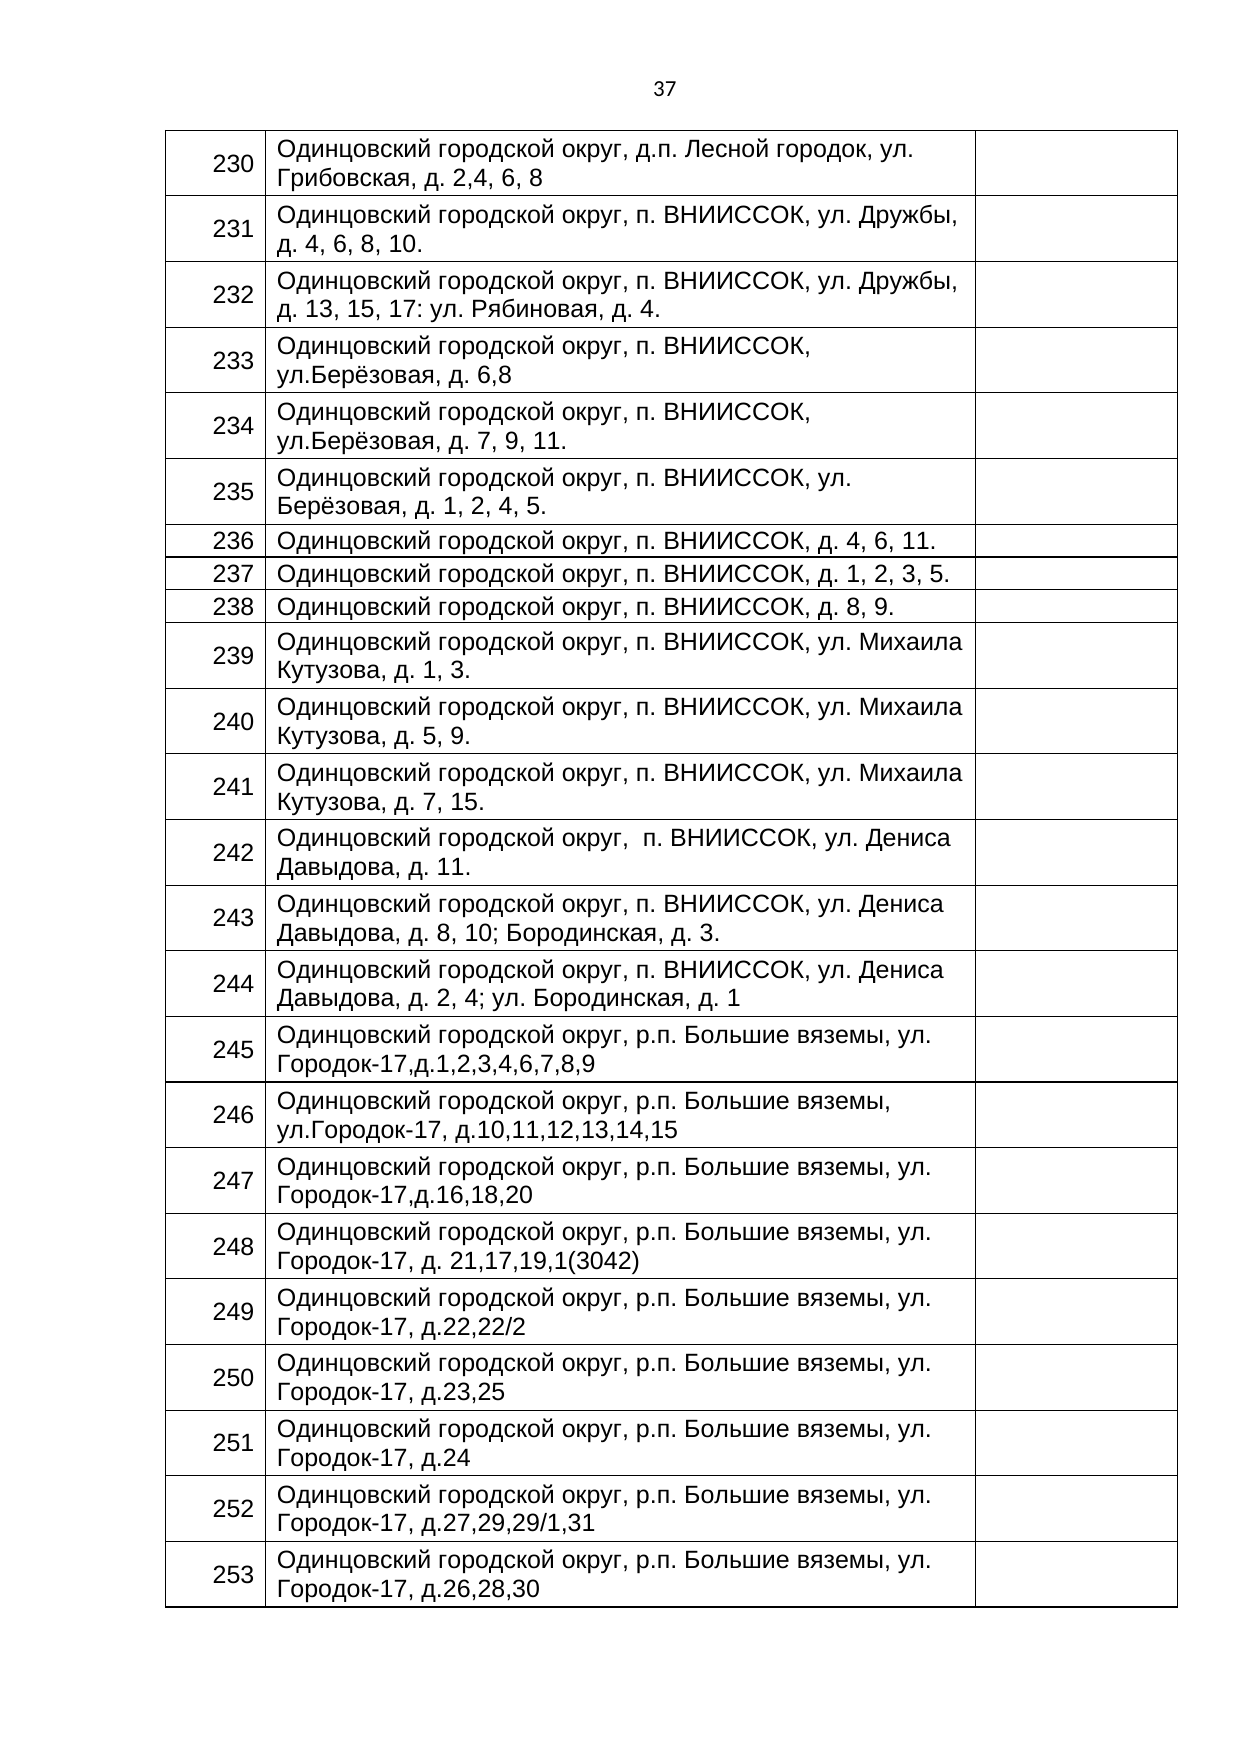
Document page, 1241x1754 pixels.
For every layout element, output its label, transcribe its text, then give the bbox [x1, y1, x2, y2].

table_cell Одинцовский городской округ, п. ВНИИССОК, д. 1, 2, 3, 5. [266, 558, 975, 589]
table_cell [976, 1214, 1177, 1278]
table_cell [976, 1345, 1177, 1409]
table_cell [976, 393, 1177, 458]
table_cell Одинцовский городской округ, п. ВНИИССОК, ул. Михаила Кутузова, д. 1, 3. [266, 623, 975, 688]
table_cell Одинцовский городской округ, п. ВНИИССОК, ул. Дениса Давыдова, д. 2, 4; ул. Бородинская, д. 1 [266, 951, 975, 1016]
table_cell [976, 1017, 1177, 1081]
table_cell Одинцовский городской округ, р.п. Большие вяземы, ул.Городок-17, д.10,11,12,13,14,15 [266, 1083, 975, 1147]
table_cell [976, 689, 1177, 753]
table_cell Одинцовский городской округ, р.п. Большие вяземы, ул. Городок-17,д.1,2,3,4,6,7,8,9 [266, 1017, 975, 1081]
table_cell Одинцовский городской округ, п. ВНИИССОК, ул. Дениса Давыдова, д. 11. [266, 820, 975, 884]
table_cell Одинцовский городской округ, п. ВНИИССОК, д. 4, 6, 11. [266, 525, 975, 556]
table_cell [976, 1542, 1177, 1606]
table_cell 245 [166, 1017, 265, 1081]
table_cell Одинцовский городской округ, д.п. Лесной городок, ул. Грибовская, д. 2,4, 6, 8 [266, 131, 975, 195]
table_cell [976, 459, 1177, 523]
table_cell [976, 558, 1177, 589]
table_cell [976, 754, 1177, 819]
table_cell [976, 886, 1177, 950]
table_cell 230 [166, 131, 265, 195]
table_cell 248 [166, 1214, 265, 1278]
table_cell Одинцовский городской округ, р.п. Большие вяземы, ул. Городок-17, д. 21,17,19,1(3042) [266, 1214, 975, 1278]
table_cell 252 [166, 1476, 265, 1541]
table_cell 251 [166, 1411, 265, 1475]
table_cell [976, 1148, 1177, 1213]
table_cell [976, 1279, 1177, 1344]
table_cell Одинцовский городской округ, п. ВНИИССОК, ул.Берёзовая, д. 6,8 [266, 328, 975, 392]
table_cell 244 [166, 951, 265, 1016]
table_cell 236 [166, 525, 265, 556]
table_cell [976, 1476, 1177, 1541]
table_cell 253 [166, 1542, 265, 1606]
table_cell 235 [166, 459, 265, 523]
table_cell 250 [166, 1345, 265, 1409]
table_cell 238 [166, 590, 265, 622]
table_cell Одинцовский городской округ, р.п. Большие вяземы, ул. Городок-17,д.16,18,20 [266, 1148, 975, 1213]
table_cell Одинцовский городской округ, п. ВНИИССОК, ул. Дениса Давыдова, д. 8, 10; Бородинская, д. 3. [266, 886, 975, 950]
table_cell 233 [166, 328, 265, 392]
table_cell Одинцовский городской округ, п. ВНИИССОК, ул. Берёзовая, д. 1, 2, 4, 5. [266, 459, 975, 523]
table_cell 242 [166, 820, 265, 884]
table_cell Одинцовский городской округ, п. ВНИИССОК, ул.Берёзовая, д. 7, 9, 11. [266, 393, 975, 458]
table_cell [976, 131, 1177, 195]
table_cell 239 [166, 623, 265, 688]
table_cell 249 [166, 1279, 265, 1344]
table_cell Одинцовский городской округ, р.п. Большие вяземы, ул. Городок-17, д.22,22/2 [266, 1279, 975, 1344]
table_cell [976, 525, 1177, 556]
table_cell 246 [166, 1083, 265, 1147]
table_cell 241 [166, 754, 265, 819]
table_cell Одинцовский городской округ, п. ВНИИССОК, ул. Михаила Кутузова, д. 7, 15. [266, 754, 975, 819]
table_cell 247 [166, 1148, 265, 1213]
table_cell [976, 262, 1177, 327]
table_cell [976, 623, 1177, 688]
table_cell Одинцовский городской округ, р.п. Большие вяземы, ул. Городок-17, д.26,28,30 [266, 1542, 975, 1606]
table_cell Одинцовский городской округ, р.п. Большие вяземы, ул. Городок-17, д.23,25 [266, 1345, 975, 1409]
table_cell 243 [166, 886, 265, 950]
table_cell Одинцовский городской округ, п. ВНИИССОК, ул. Дружбы, д. 4, 6, 8, 10. [266, 196, 975, 261]
table_cell Одинцовский городской округ, п. ВНИИССОК, д. 8, 9. [266, 590, 975, 622]
table_cell Одинцовский городской округ, р.п. Большие вяземы, ул. Городок-17, д.27,29,29/1,31 [266, 1476, 975, 1541]
table_cell [976, 1411, 1177, 1475]
table_cell Одинцовский городской округ, п. ВНИИССОК, ул. Дружбы, д. 13, 15, 17: ул. Рябиновая, д. 4. [266, 262, 975, 327]
table_cell 234 [166, 393, 265, 458]
table_cell 240 [166, 689, 265, 753]
table_cell [976, 951, 1177, 1016]
table_cell Одинцовский городской округ, п. ВНИИССОК, ул. Михаила Кутузова, д. 5, 9. [266, 689, 975, 753]
table_cell [976, 820, 1177, 884]
table_cell 231 [166, 196, 265, 261]
table_cell Одинцовский городской округ, р.п. Большие вяземы, ул. Городок-17, д.24 [266, 1411, 975, 1475]
table_cell [976, 1083, 1177, 1147]
table_cell 237 [166, 558, 265, 589]
table_cell [976, 196, 1177, 261]
table_cell [976, 328, 1177, 392]
table_cell [976, 590, 1177, 622]
table_cell 232 [166, 262, 265, 327]
